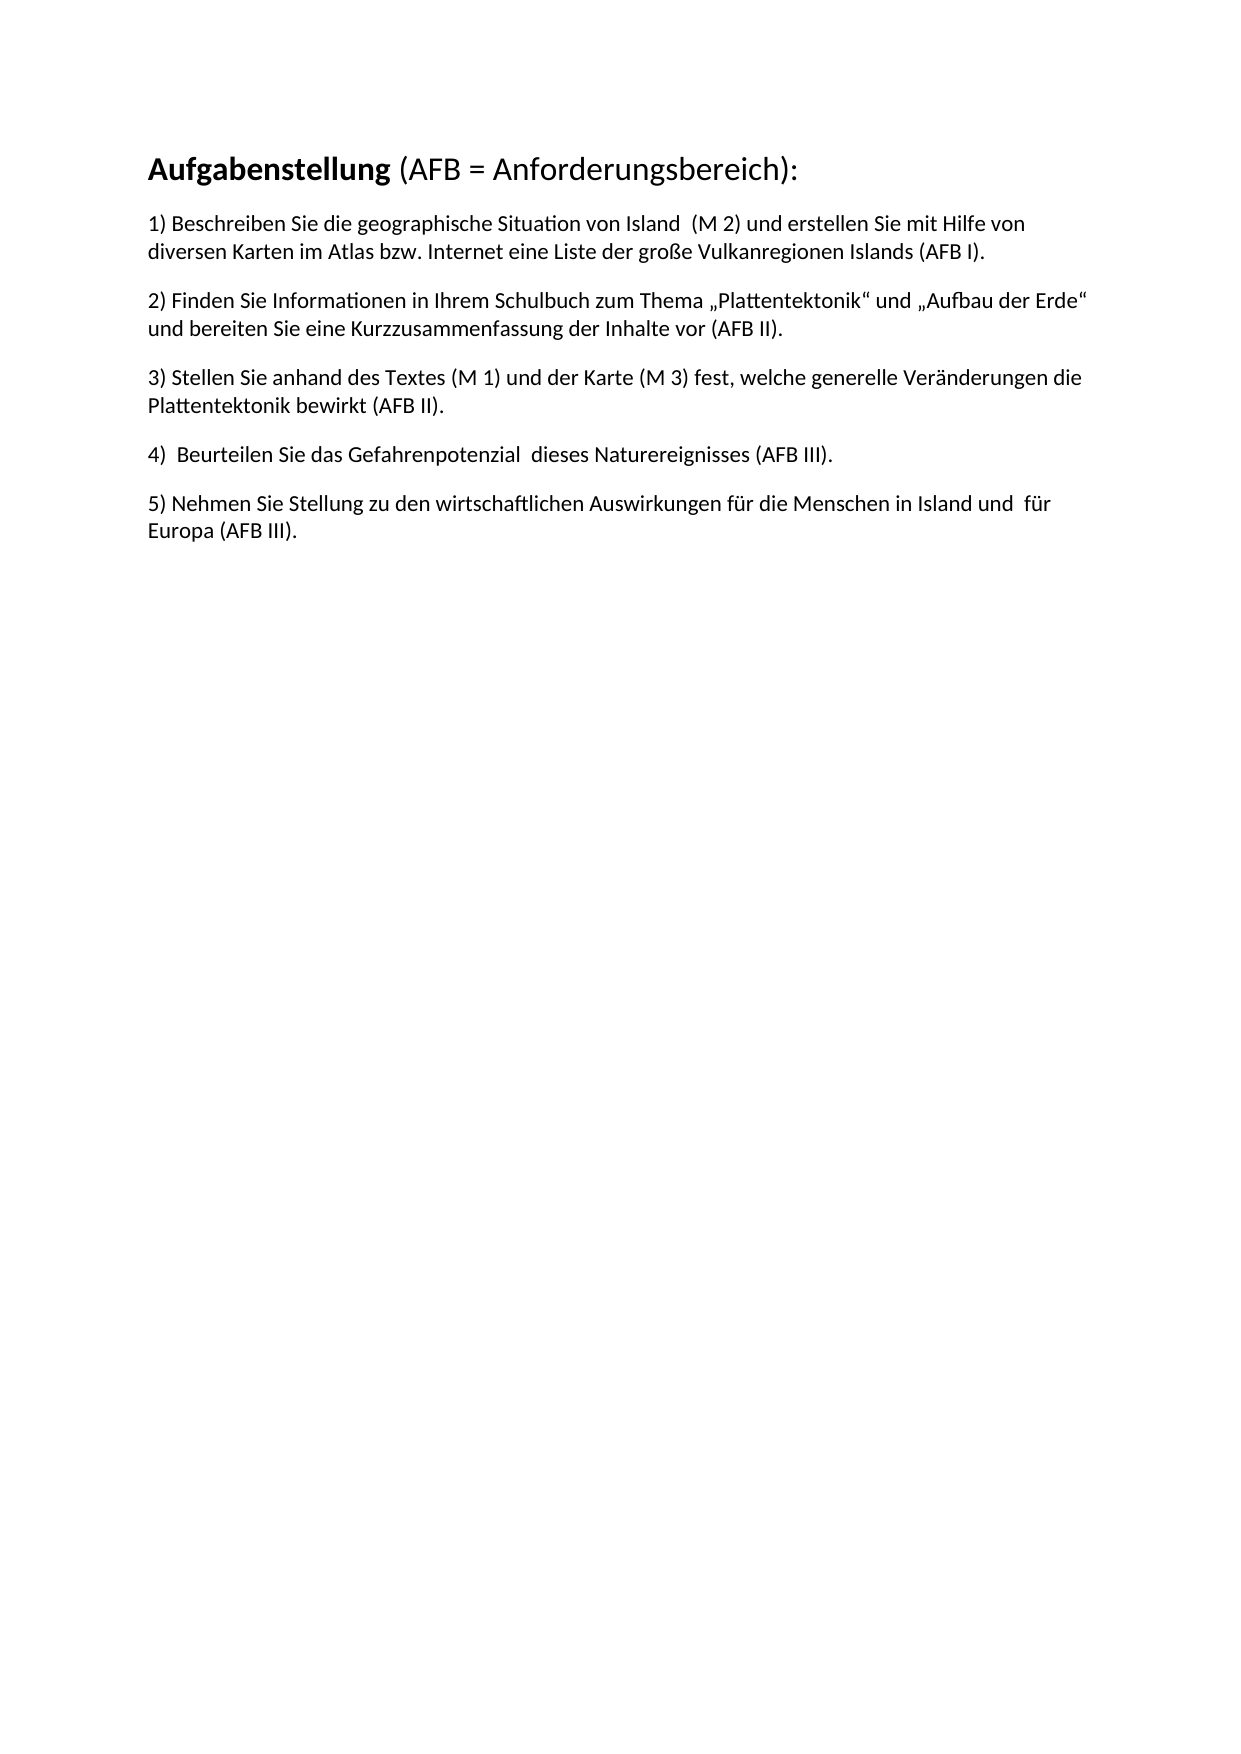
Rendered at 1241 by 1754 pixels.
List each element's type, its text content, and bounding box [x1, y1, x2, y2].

text 1) Beschreiben Sie die geographische Situation von Island (M 2) und erstellen Sie mit Hilfe von diversen Karten im Atlas bzw. Internet eine Liste der große Vulkanregionen Islands (AFB I). [148, 209, 1093, 265]
text Aufgabenstellung (AFB = Anforderungsbereich): [148, 148, 1093, 188]
text 2) Finden Sie Informationen in Ihrem Schulbuch zum Thema „Plattentektonik“ und „Aufbau der Erde“ und bereiten Sie eine Kurzzusammenfassung der Inhalte vor (AFB II). [148, 286, 1093, 342]
text 5) Nehmen Sie Stellung zu den wirtschaftlichen Auswirkungen für die Menschen in Island und für Europa (AFB III). [148, 489, 1093, 545]
text 3) Stellen Sie anhand des Textes (M 1) und der Karte (M 3) fest, welche generelle Veränderungen die Plattentektonik bewirkt (AFB II). [148, 363, 1093, 419]
text 4) Beurteilen Sie das Gefahrenpotenzial dieses Naturereignisses (AFB III). [148, 440, 1093, 468]
